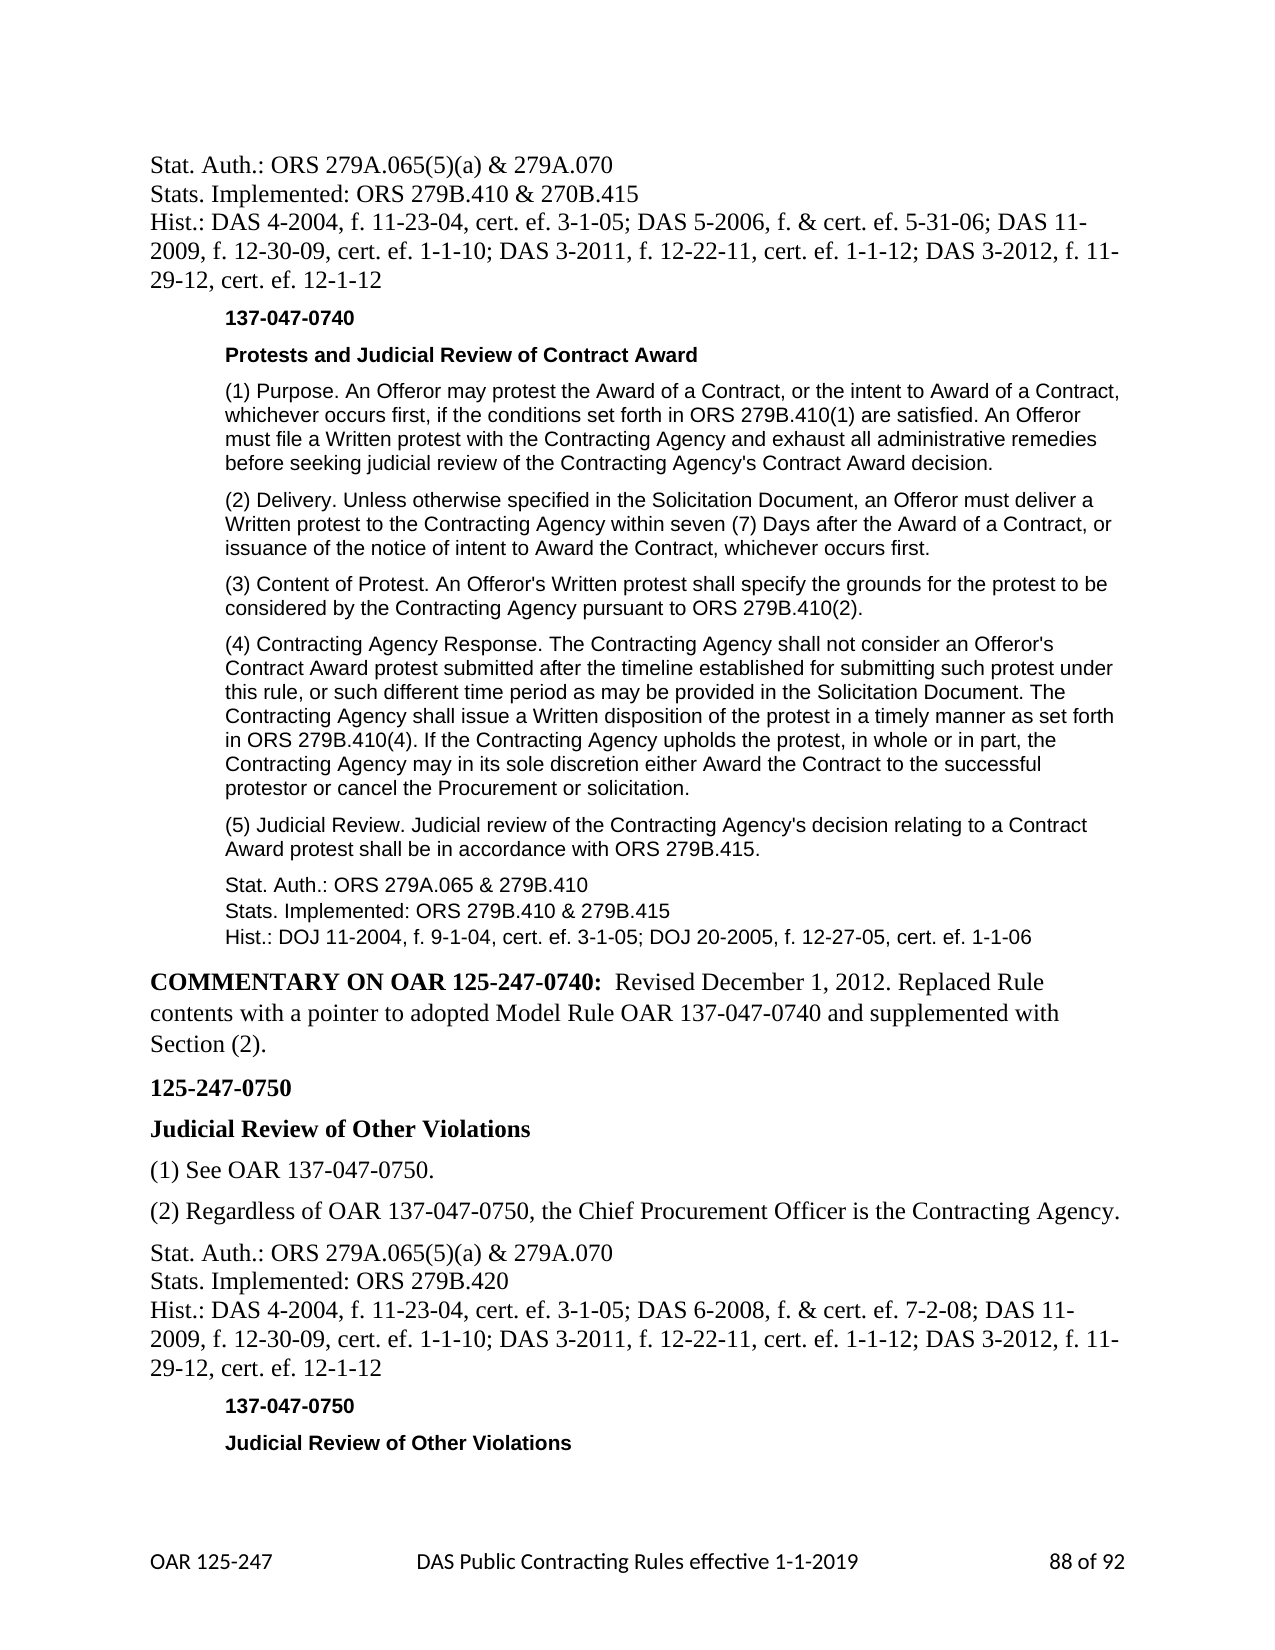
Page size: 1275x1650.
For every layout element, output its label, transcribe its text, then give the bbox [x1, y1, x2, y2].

text (1) Purpose. An Offeror may protest the Award of a Contract, or the intent to Award of a Contract, whichever occurs first, if the conditions set forth in ORS 279B.410(1) are satisfied. An Offeror must file a Written protest with the Contracting Agency and exhaust all administrative remedies before seeking judicial review of the Contracting Agency's Contract Award decision. [225, 379, 1125, 475]
text Stat. Auth.: ORS 279A.065(5)(a) & 279A.070 Stats. Implemented: ORS 279B.420 Hist.: DAS 4-2004, f. 11-23-04, cert. ef. 3-1-05; DAS 6-2008, f. & cert. ef. 7-2-08; DAS 11-2009, f. 12-30-09, cert. ef. 1-1-10; DAS 3-2011, f. 12-22-11, cert. ef. 1-1-12; DAS 3-2012, f. 11-29-12, cert. ef. 12-1-12 [150, 1238, 1125, 1381]
text 125-247-0750 [150, 1073, 1125, 1101]
text Judicial Review of Other Violations [150, 1114, 1125, 1143]
text COMMENTARY ON OAR 125-247-0740: Revised December 1, 2012. Replaced Rule contents with a pointer to adopted Model Rule OAR 137-047-0740 and supplemented with Section (2). [150, 967, 1125, 1058]
text 137-047-0740 [225, 306, 1125, 330]
text (5) Judicial Review. Judicial review of the Contracting Agency's decision relating to a Contract Award protest shall be in accordance with ORS 279B.415. [225, 812, 1125, 860]
text (2) Delivery. Unless otherwise specified in the Solicitation Document, an Offeror must deliver a Written protest to the Contracting Agency within seven (7) Days after the Award of a Contract, or issuance of the notice of intent to Award the Contract, whichever occurs first. [225, 487, 1125, 559]
text (4) Contracting Agency Response. The Contracting Agency shall not consider an Offeror's Contract Award protest submitted after the timeline established for submitting such protest under this rule, or such different time period as may be provided in the Solicitation Document. The Contracting Agency shall issue a Written disposition of the protest in a timely manner as set forth in ORS 279B.410(4). If the Contracting Agency upholds the protest, in whole or in part, the Contracting Agency may in its sole discretion either Award the Contract to the successful protestor or cancel the Procurement or solicitation. [225, 632, 1125, 800]
text Stat. Auth.: ORS 279A.065 & 279B.410 Stats. Implemented: ORS 279B.410 & 279B.415 Hist.: DOJ 11-2004, f. 9-1-04, cert. ef. 3-1-05; DOJ 20-2005, f. 12-27-05, cert. ef. 1-1-06 [225, 873, 1125, 948]
text (2) Regardless of OAR 137-047-0750, the Chief Procurement Officer is the Contracting Agency. [150, 1196, 1125, 1225]
text Protests and Judicial Review of Contract Award [225, 343, 1125, 367]
text Stat. Auth.: ORS 279A.065(5)(a) & 279A.070 Stats. Implemented: ORS 279B.410 & 270B.415 Hist.: DAS 4-2004, f. 11-23-04, cert. ef. 3-1-05; DAS 5-2006, f. & cert. ef. 5-31-06; DAS 11-2009, f. 12-30-09, cert. ef. 1-1-10; DAS 3-2011, f. 12-22-11, cert. ef. 1-1-12; DAS 3-2012, f. 11-29-12, cert. ef. 12-1-12 [150, 150, 1125, 294]
text 137-047-0750 [225, 1394, 1125, 1418]
text (1) See OAR 137-047-0750. [150, 1155, 1125, 1184]
text (3) Content of Protest. An Offeror's Written protest shall specify the grounds for the protest to be considered by the Contracting Agency pursuant to ORS 279B.410(2). [225, 572, 1125, 620]
text Judicial Review of Other Violations [225, 1430, 1125, 1454]
